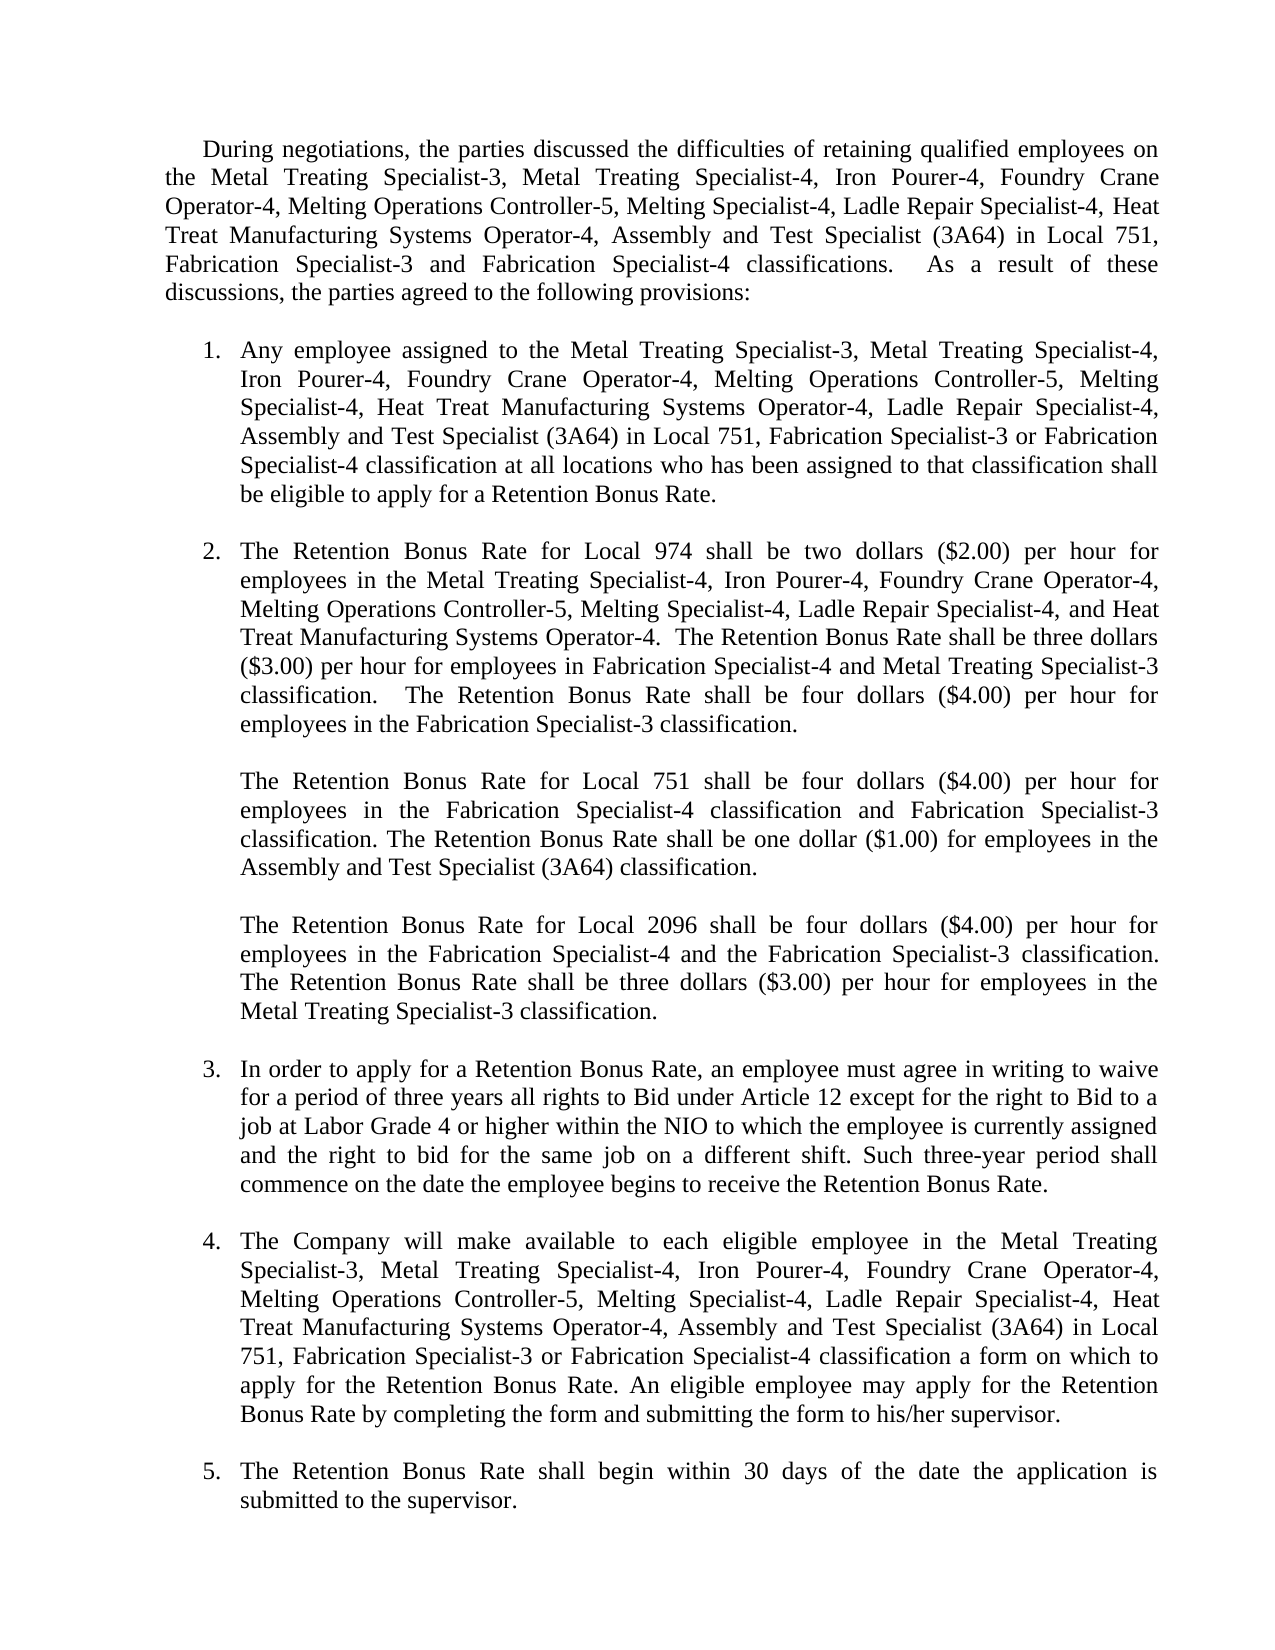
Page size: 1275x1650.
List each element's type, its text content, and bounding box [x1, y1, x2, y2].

text 2. The Retention Bonus Rate for Local 974 shall be two dollars ($2.00) per hour for employees in the Metal Treating Specialist-4, Iron Pourer-4, Foundry Crane Operator-4, Melting Operations Controller-5, Melting Specialist-4, Ladle Repair Specialist-4, and Heat Treat Manufacturing Systems Operator-4. The Retention Bonus Rate shall be three dollars ($3.00) per hour for employees in Fabrication Specialist-4 and Metal Treating Specialist-3 classification. The Retention Bonus Rate shall be four dollars ($4.00) per hour for employees in the Fabrication Specialist-3 classification. [202, 536, 1159, 737]
text During negotiations, the parties discussed the difficulties of retaining qualified employees on the Metal Treating Specialist-3, Metal Treating Specialist-4, Iron Pourer-4, Foundry Crane Operator-4, Melting Operations Controller-5, Melting Specialist-4, Ladle Repair Specialist-4, Heat Treat Manufacturing Systems Operator-4, Assembly and Test Specialist (3A64) in Local 751, Fabrication Specialist-3 and Fabrication Specialist-4 classifications. As a result of these discussions, the parties agreed to the following provisions: [165, 134, 1159, 306]
text The Retention Bonus Rate for Local 751 shall be four dollars ($4.00) per hour for employees in the Fabrication Specialist-4 classification and Fabrication Specialist-3 classification. The Retention Bonus Rate shall be one dollar ($1.00) for employees in the Assembly and Test Specialist (3A64) classification. [240, 766, 1159, 881]
text 3. In order to apply for a Retention Bonus Rate, an employee must agree in writing to waive for a period of three years all rights to Bid under Article 12 except for the right to Bid to a job at Labor Grade 4 or higher within the NIO to which the employee is currently assigned and the right to bid for the same job on a different shift. Such three-year period shall commence on the date the employee begins to receive the Retention Bonus Rate. [202, 1054, 1159, 1197]
text 1. Any employee assigned to the Metal Treating Specialist-3, Metal Treating Specialist-4, Iron Pourer-4, Foundry Crane Operator-4, Melting Operations Controller-5, Melting Specialist-4, Heat Treat Manufacturing Systems Operator-4, Ladle Repair Specialist-4, Assembly and Test Specialist (3A64) in Local 751, Fabrication Specialist-3 or Fabrication Specialist-4 classification at all locations who has been assigned to that classification shall be eligible to apply for a Retention Bonus Rate. [202, 335, 1159, 507]
text 4. The Company will make available to each eligible employee in the Metal Treating Specialist-3, Metal Treating Specialist-4, Iron Pourer-4, Foundry Crane Operator-4, Melting Operations Controller-5, Melting Specialist-4, Ladle Repair Specialist-4, Heat Treat Manufacturing Systems Operator-4, Assembly and Test Specialist (3A64) in Local 751, Fabrication Specialist-3 or Fabrication Specialist-4 classification a form on which to apply for the Retention Bonus Rate. An eligible employee may apply for the Retention Bonus Rate by completing the form and submitting the form to his/her supervisor. [202, 1226, 1159, 1427]
text The Retention Bonus Rate for Local 2096 shall be four dollars ($4.00) per hour for employees in the Fabrication Specialist-4 and the Fabrication Specialist-3 classification. The Retention Bonus Rate shall be three dollars ($3.00) per hour for employees in the Metal Treating Specialist-3 classification. [240, 910, 1159, 1025]
text 5. The Retention Bonus Rate shall begin within 30 days of the date the application is submitted to the supervisor. [202, 1456, 1159, 1514]
